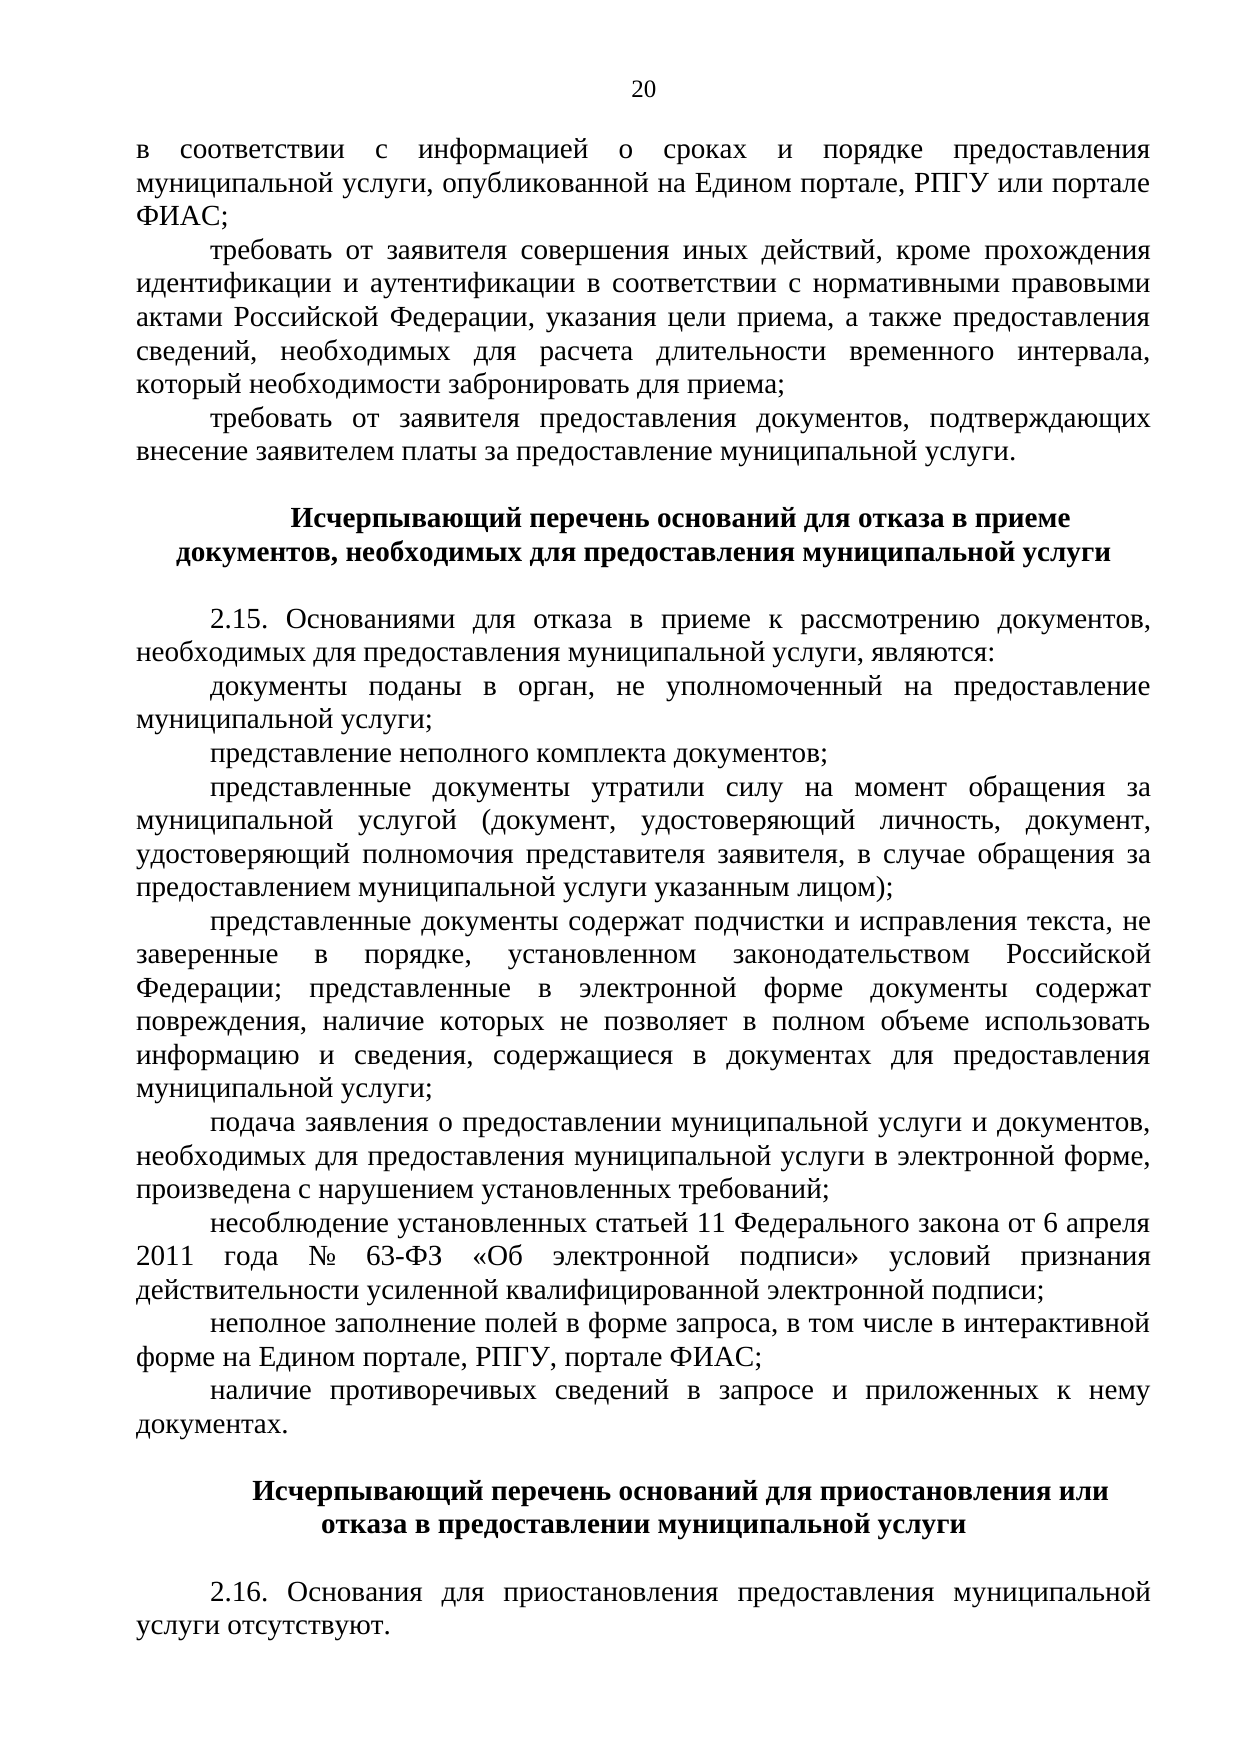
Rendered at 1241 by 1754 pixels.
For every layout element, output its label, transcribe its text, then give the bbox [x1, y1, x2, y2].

text 2.15. Основаниями для отказа в приеме к рассмотрению документов, необходимых для предоставления муниципальной услуги, являются: [136, 601, 1152, 668]
text 2.16. Основания для приостановления предоставления муниципальной услуги отсутствуют. [136, 1574, 1152, 1641]
text подача заявления о предоставлении муниципальной услуги и документов, необходимых для предоставления муниципальной услуги в электронной форме, произведена с нарушением установленных требований; [136, 1104, 1152, 1205]
text документы поданы в орган, не уполномоченный на предоставление муниципальной услуги; [136, 668, 1152, 735]
text представленные документы утратили силу на момент обращения за муниципальной услугой (документ, удостоверяющий личность, документ, удостоверяющий полномочия представителя заявителя, в случае обращения за предоставлением муниципальной услуги указанным лицом); [136, 769, 1152, 903]
text представленные документы содержат подчистки и исправления текста, не заверенные в порядке, установленном законодательством Российской Федерации; представленные в электронной форме документы содержат повреждения, наличие которых не позволяет в полном объеме использовать информацию и сведения, содержащиеся в документах для предоставления муниципальной услуги; [136, 903, 1152, 1104]
text Исчерпывающий перечень оснований для приостановления или отказа в предоставлении муниципальной услуги [136, 1473, 1152, 1540]
text представление неполного комплекта документов; [136, 735, 1152, 769]
text наличие противоречивых сведений в запросе и приложенных к нему документах. [136, 1372, 1152, 1439]
text требовать от заявителя предоставления документов, подтверждающих внесение заявителем платы за предоставление муниципальной услуги. [136, 400, 1152, 467]
text требовать от заявителя совершения иных действий, кроме прохождения идентификации и аутентификации в соответствии с нормативными правовыми актами Российской Федерации, указания цели приема, а также предоставления сведений, необходимых для расчета длительности временного интервала, который необходимости забронировать для приема; [136, 232, 1152, 400]
text неполное заполнение полей в форме запроса, в том числе в интерактивной форме на Едином портале, РПГУ, портале ФИАС; [136, 1305, 1152, 1372]
text Исчерпывающий перечень оснований для отказа в приеме документов, необходимых для предоставления муниципальной услуги [136, 500, 1152, 567]
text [136, 131, 1152, 232]
text несоблюдение установленных статьей 11 Федерального закона от 6 апреля 2011 года № 63-ФЗ «Об электронной подписи» условий признания действительности усиленной квалифицированной электронной подписи; [136, 1205, 1152, 1305]
